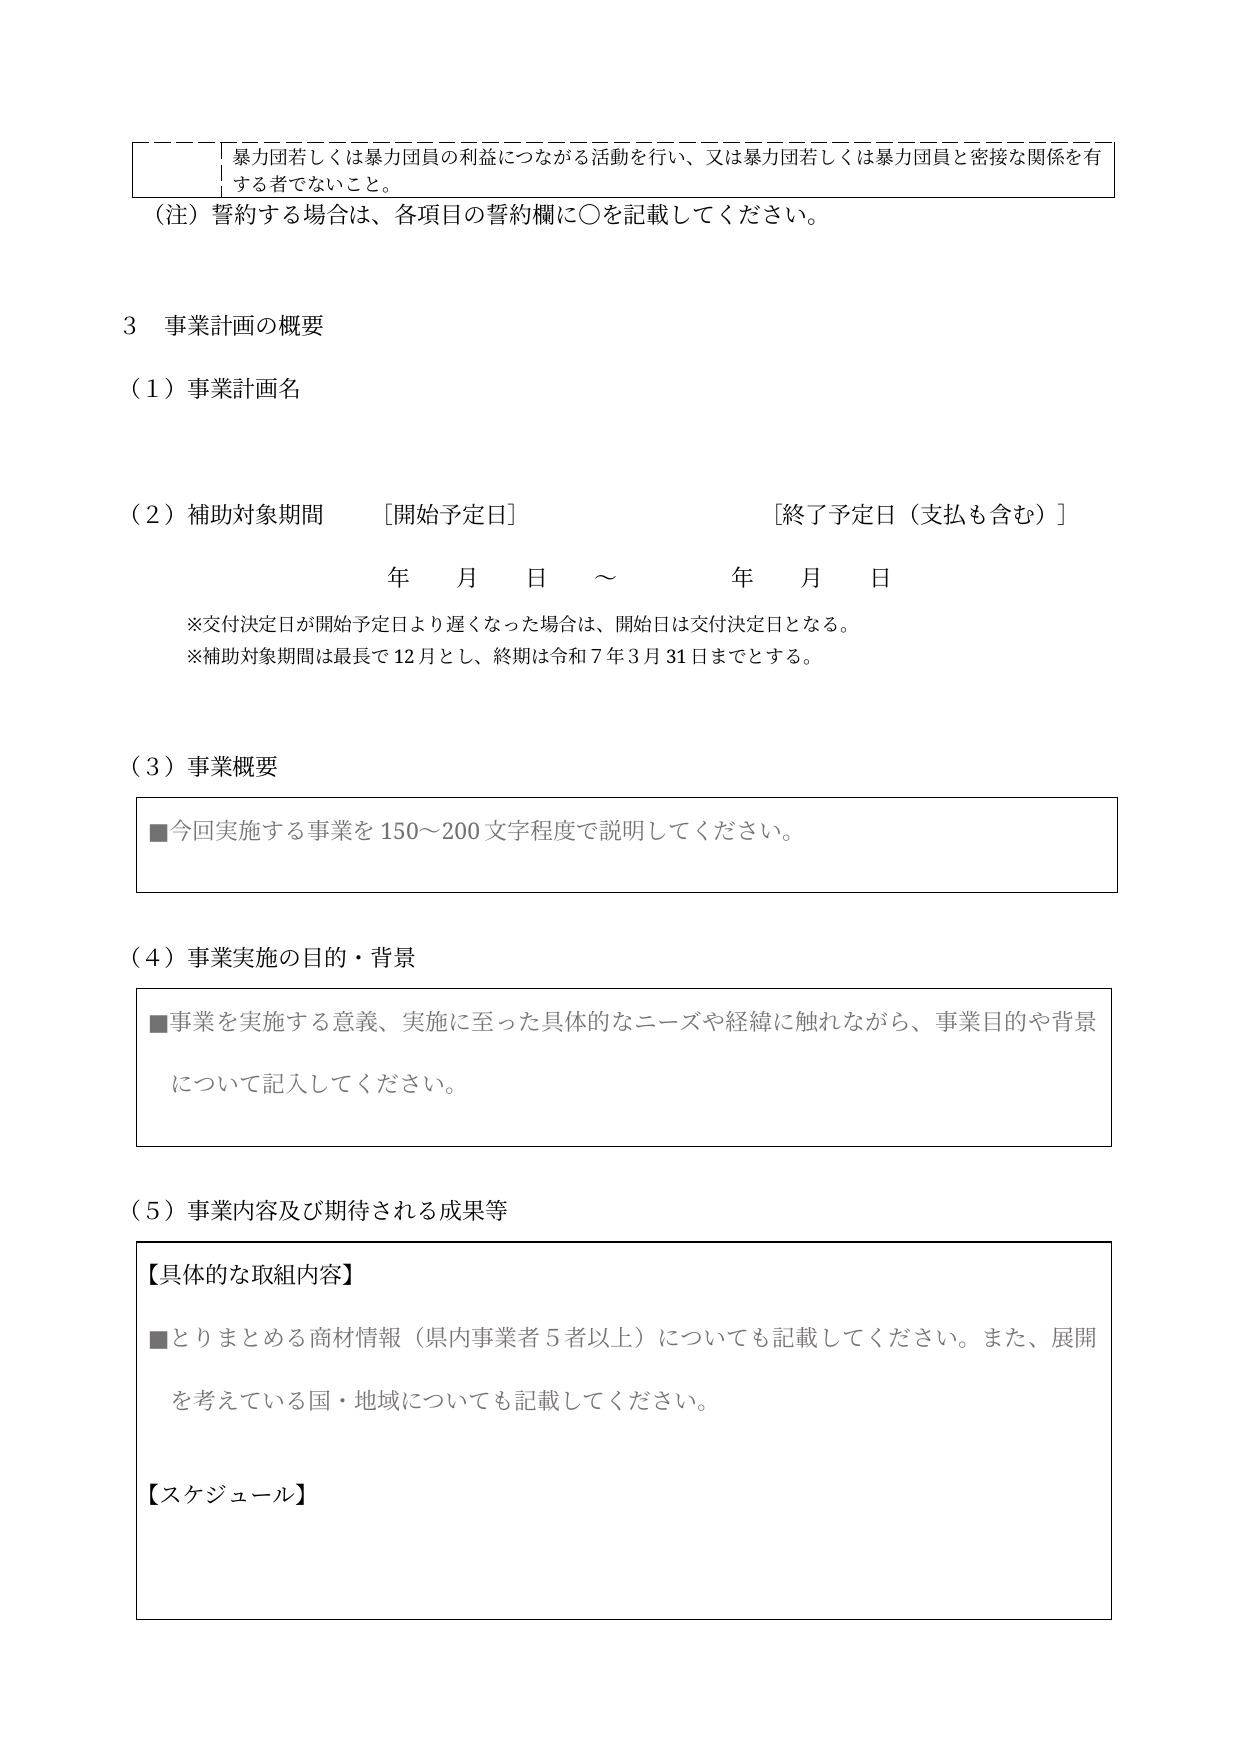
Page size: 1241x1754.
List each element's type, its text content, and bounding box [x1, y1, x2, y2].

text （５）事業内容及び期待される成果等 [118, 1178, 1122, 1241]
table_cell 暴力団若しくは暴力団員の利益につながる活動を行い、又は暴力団若しくは暴力団員と密接な関係を有する者でないこと。 [221, 142, 1114, 197]
table_header ■事業を実施する意義、実施に至った具体的なニーズや経緯に触れながら、事業目的や背景について記入してください。 [137, 989, 1111, 1146]
text （３）事業概要 [118, 734, 1122, 797]
text （注）誓約する場合は、各項目の誓約欄に〇を記載してください。 [142, 198, 1122, 231]
text ※補助対象期間は最長で12月とし、終期は令和７年３月31日までとする。 [187, 639, 1122, 671]
text （４）事業実施の目的・背景 [118, 925, 1122, 988]
table_cell [133, 142, 221, 197]
text （２）補助対象期間 ［開始予定日］ ［終了予定日（支払も含む）］ [118, 482, 1122, 545]
text ※交付決定日が開始予定日より遅くなった場合は、開始日は交付決定日となる。 [187, 608, 1122, 639]
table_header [137, 1243, 1111, 1619]
text 年 月 日 ～ 年 月 日 [296, 545, 1122, 608]
text ３ 事業計画の概要 [118, 293, 1122, 356]
table_header ■今回実施する事業を150～200文字程度で説明してください。 [137, 798, 1117, 892]
text （１）事業計画名 [118, 356, 1122, 419]
